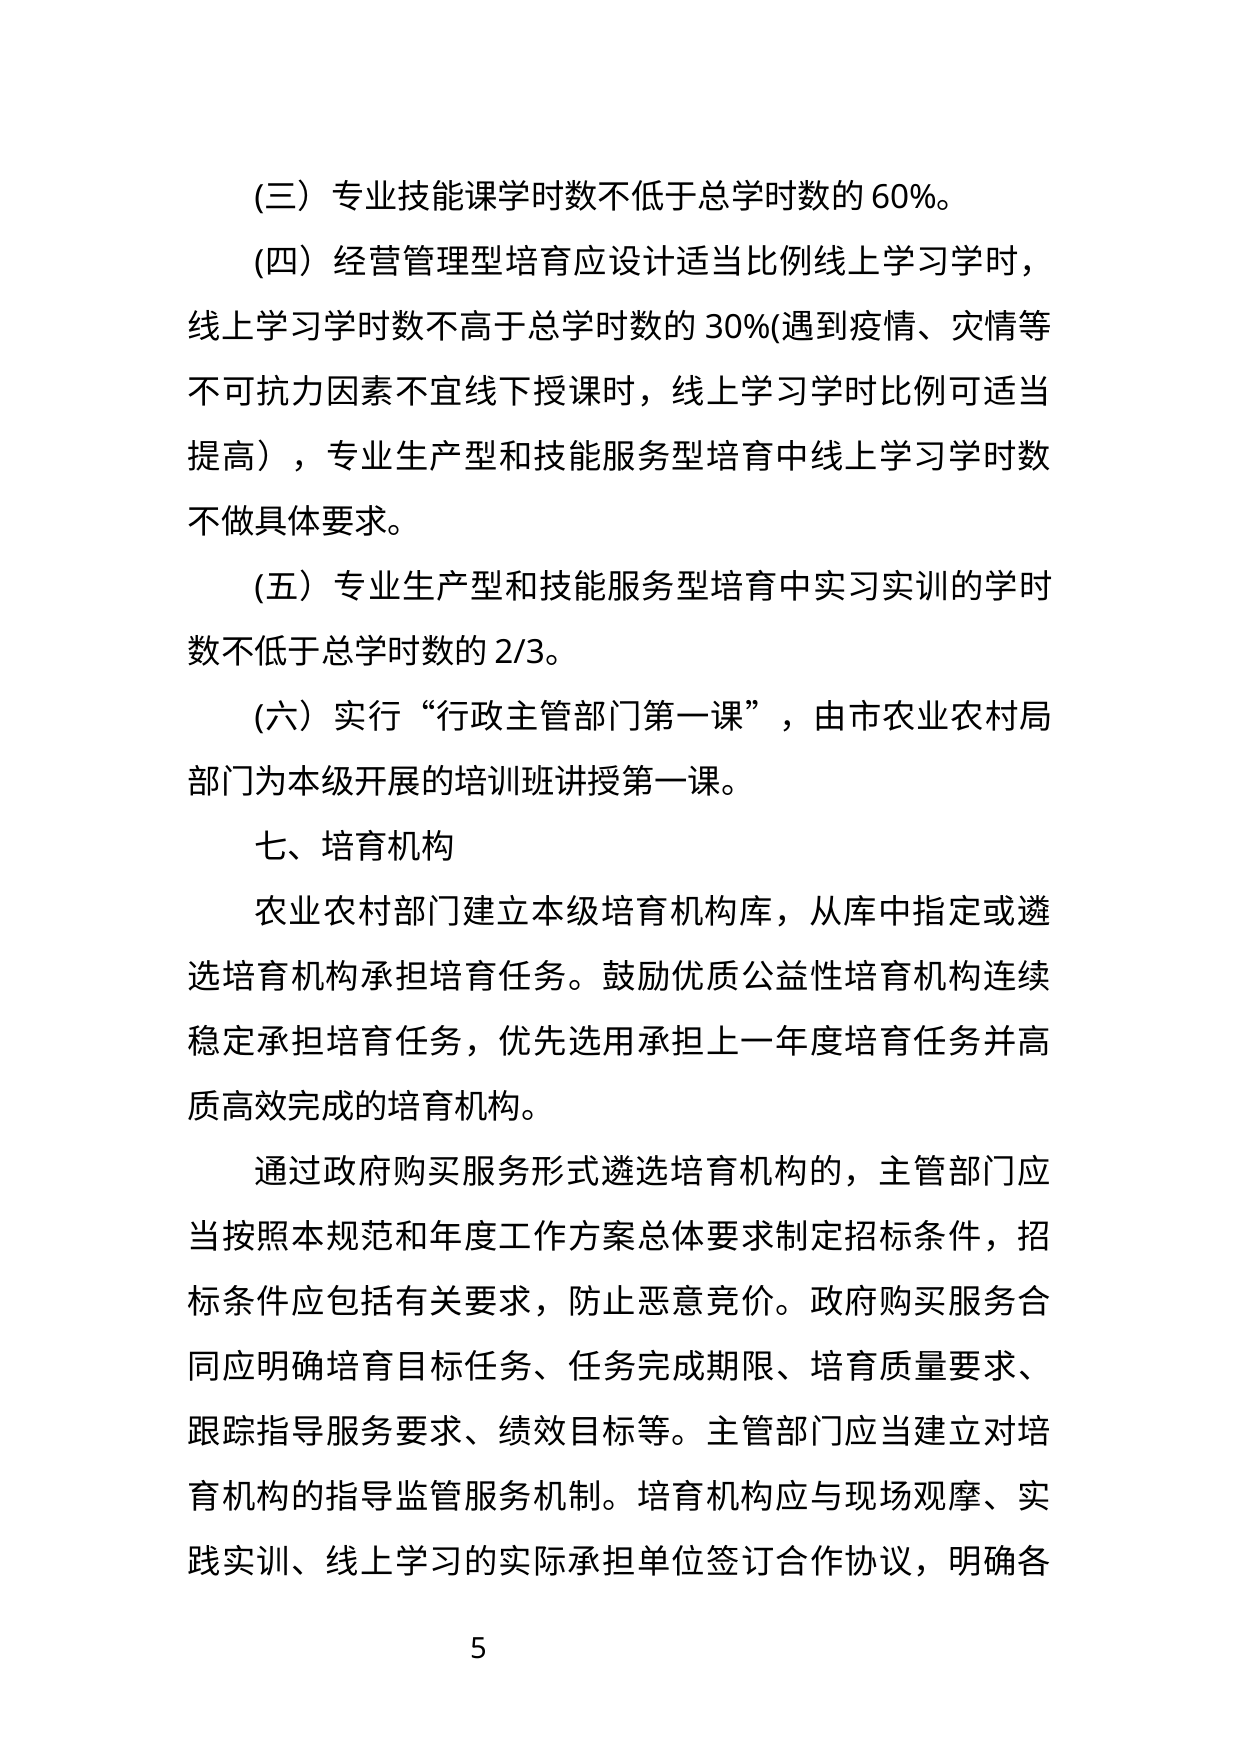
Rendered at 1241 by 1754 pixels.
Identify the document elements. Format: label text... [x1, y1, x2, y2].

text (三）专业技能课学时数不低于总学时数的60%。 [187, 162, 1053, 227]
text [187, 1137, 1053, 1592]
text (五）专业生产型和技能服务型培育中实习实训的学时数不低于总学时数的2/3。 [187, 552, 1053, 682]
text 农业农村部门建立本级培育机构库，从库中指定或遴选培育机构承担培育任务。鼓励优质公益性培育机构连续稳定承担培育任务，优先选用承担上一年度培育任务并高质高效完成的培育机构。 [187, 877, 1053, 1137]
text (四）经营管理型培育应设计适当比例线上学习学时，线上学习学时数不高于总学时数的30%(遇到疫情、灾情等不可抗力因素不宜线下授课时，线上学习学时比例可适当提高），专业生产型和技能服务型培育中线上学习学时数不做具体要求。 [187, 227, 1053, 552]
text 七、培育机构 [187, 812, 1053, 877]
text (六）实行“行政主管部门第一课”，由市农业农村局部门为本级开展的培训班讲授第一课。 [187, 682, 1053, 812]
